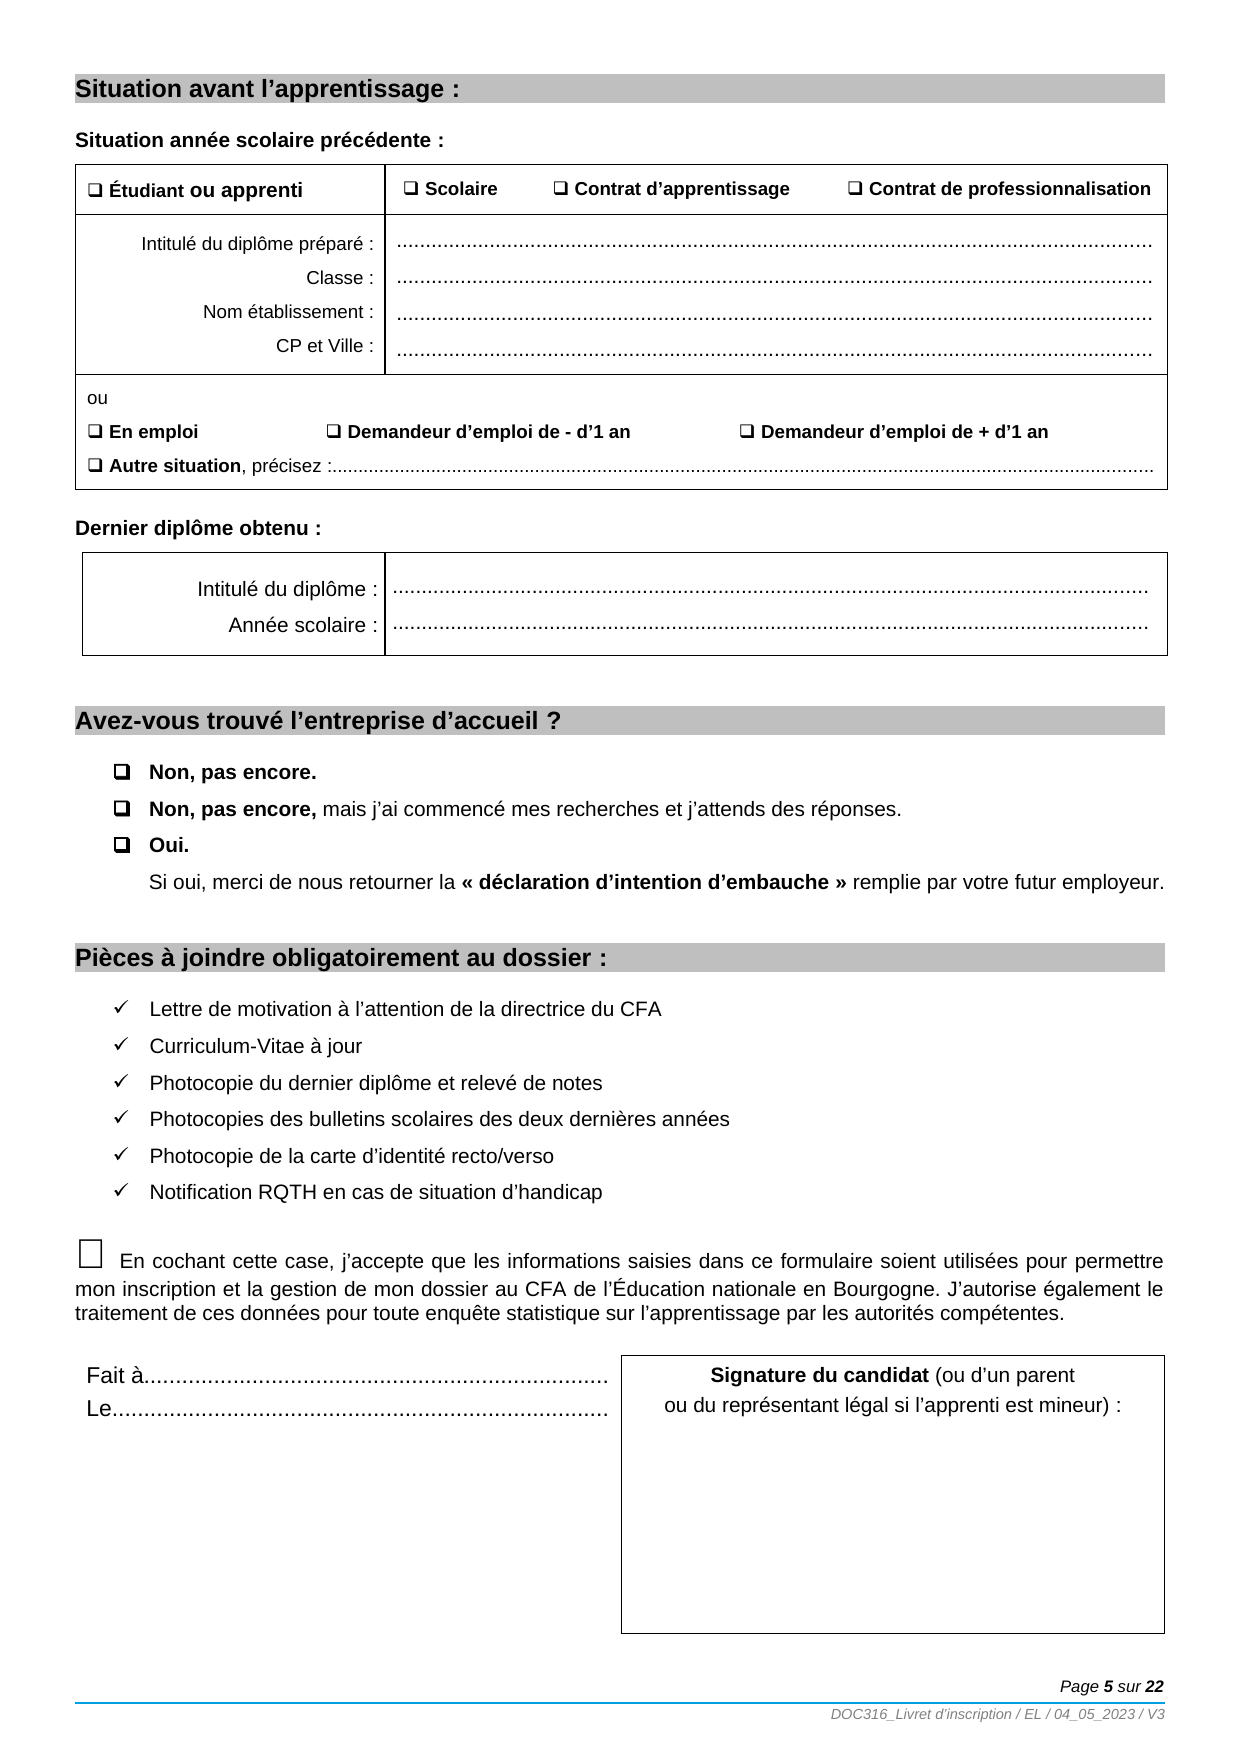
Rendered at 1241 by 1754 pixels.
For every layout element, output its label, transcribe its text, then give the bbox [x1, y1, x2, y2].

text Avez-vous trouvé l’entreprise d’accueil ? [75, 706, 1165, 735]
list Photocopie de la carte d’identité recto/verso [112, 1143, 1165, 1167]
text Non, pas encore, mais j’ai commencé mes recherches et j’attends des réponses. [75, 796, 1165, 820]
table_header Signature du candidat (ou d’un parent ou du représentant légal si l’apprenti est mineur) : [622, 1356, 1164, 1632]
list Notification RQTH en cas de situation d’handicap [112, 1180, 1165, 1204]
text Situation avant l’apprentissage : [75, 74, 1165, 103]
text Non, pas encore. [75, 760, 1165, 784]
table_header Fait à Le [75, 1355, 621, 1632]
table_cell [386, 215, 1167, 373]
table_header Intitulé du diplôme : Année scolaire : [83, 553, 384, 655]
list Photocopies des bulletins scolaires des deux dernières années [112, 1107, 1165, 1131]
list Curriculum-Vitae à jour [112, 1034, 1165, 1058]
table_cell Intitulé du diplôme préparé : Classe : Nom établissement : CP et Ville : [76, 215, 384, 373]
list Lettre de motivation à l’attention de la directrice du CFA [112, 997, 1165, 1021]
table_header [386, 553, 1167, 655]
text Pièces à joindre obligatoirement au dossier : [75, 943, 1165, 972]
text Oui. [75, 833, 1165, 857]
text Situation année scolaire précédente : [75, 128, 1165, 152]
text Si oui, merci de nous retourner la « déclaration d’intention d’embauche » remplie par votre futur employeur. [149, 869, 1165, 893]
table_header Scolaire Contrat d’apprentissage Contrat de professionnalisation [386, 165, 1167, 214]
table_header Étudiant ou apprenti [76, 165, 384, 214]
text Dernier diplôme obtenu : [75, 515, 1165, 539]
list Photocopie du dernier diplôme et relevé de notes [112, 1070, 1165, 1094]
table_cell ou En emploi Demandeur d’emploi de - d’1 an Demandeur d’emploi de + d’1 an Autre situation, précisez : [76, 375, 1167, 489]
text  En cochant cette case, j’accepte que les informations saisies dans ce formulaire soient utilisées pour permettre mon inscription et la gestion de mon dossier au CFA de l’Éducation nationale en Bourgogne. J’autorise également le traitement de ces données pour toute enquête statistique sur l’apprentissage par les autorités compétentes. [75, 1229, 1165, 1325]
